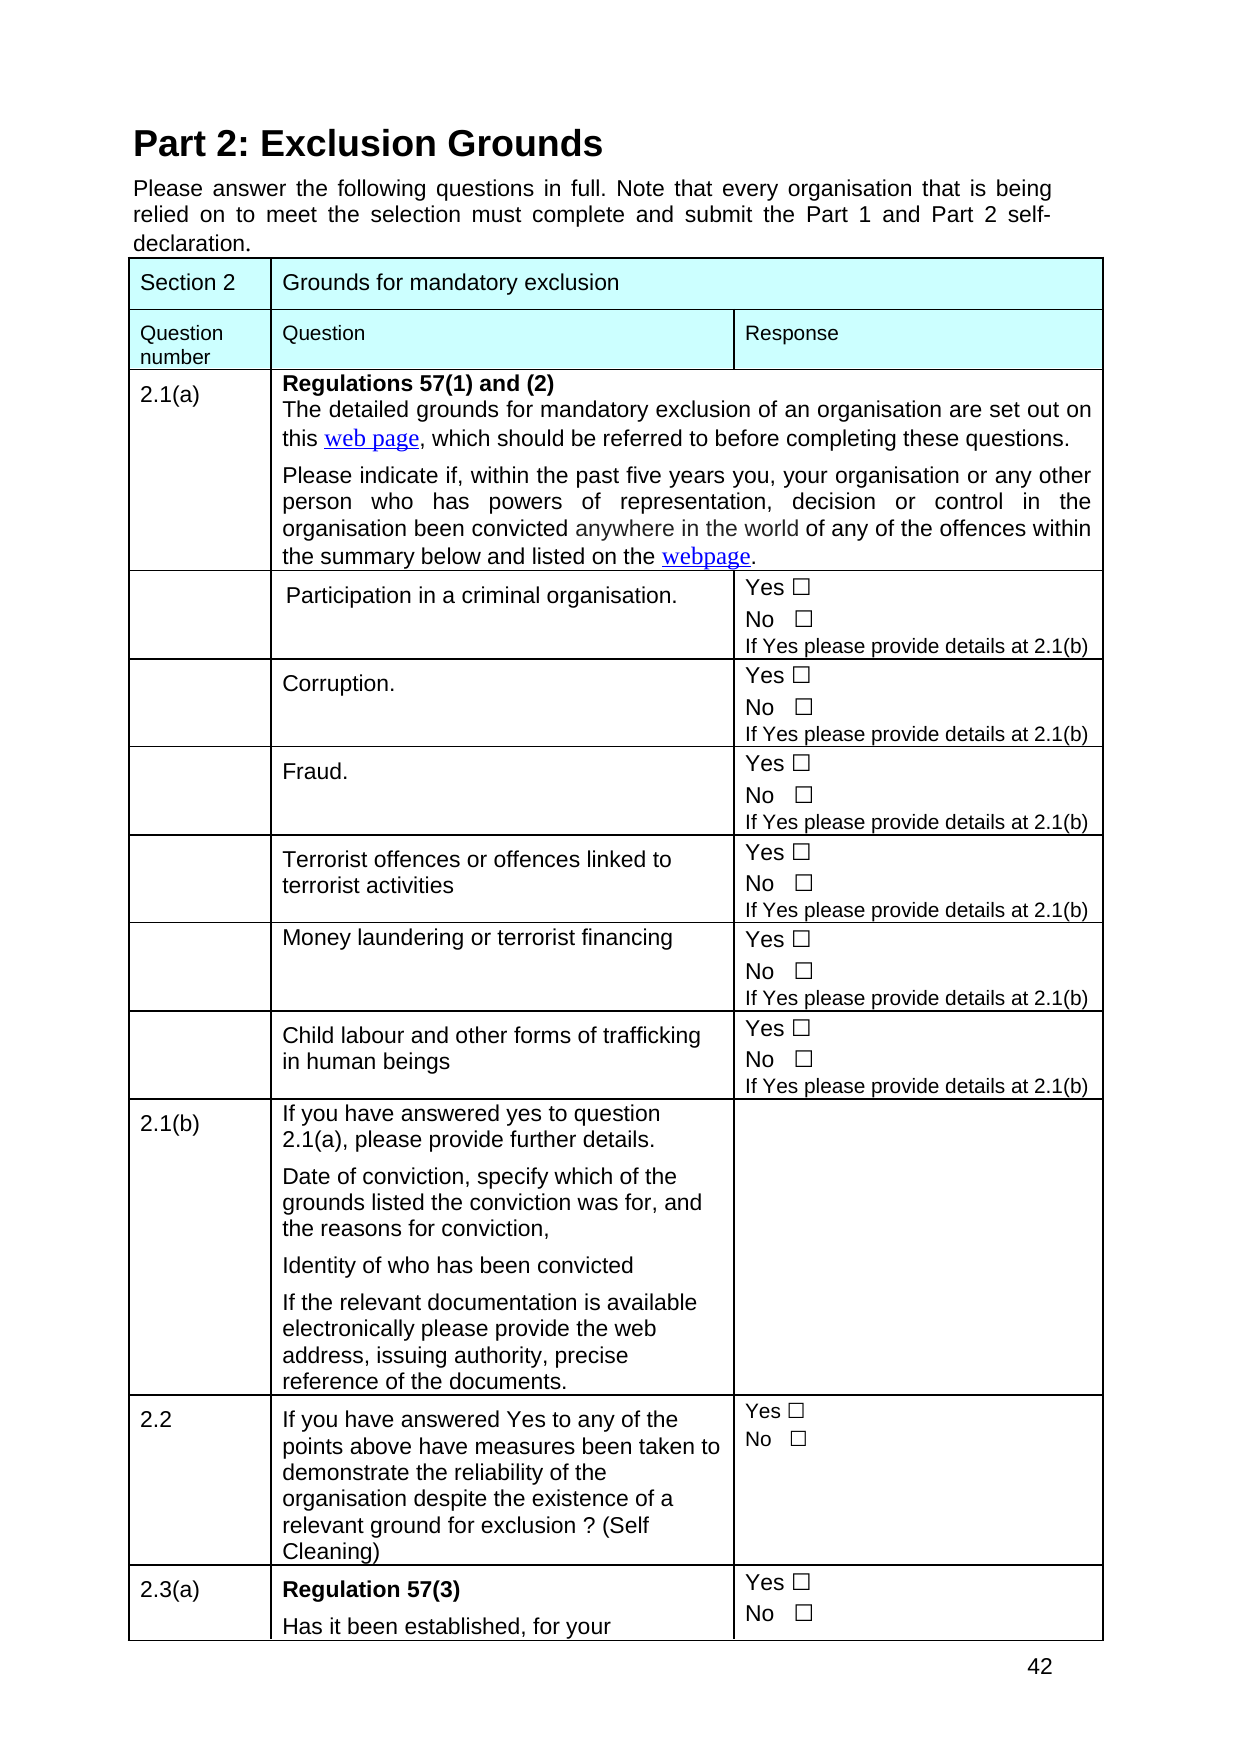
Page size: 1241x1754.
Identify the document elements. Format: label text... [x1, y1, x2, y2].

table_cell [130, 923, 270, 1010]
table_cell Question [272, 310, 733, 368]
table_cell Yes ☐ No ☐ If Yes please provide details at 2.1(b) [735, 1012, 1102, 1098]
table_cell Yes ☐ No ☐ If Yes please provide details at 2.1(b) [735, 571, 1102, 658]
table_cell [130, 747, 270, 834]
table_header Section 2 [130, 259, 270, 309]
table_cell [130, 1012, 270, 1098]
table_cell Participation in a criminal organisation. [272, 571, 733, 658]
table_cell Child labour and other forms of trafficking in human beings [272, 1012, 733, 1098]
table_cell Yes ☐ No ☐ If Yes please provide details at 2.1(b) [735, 923, 1102, 1010]
table_cell 2.1(a) [130, 370, 270, 570]
text Part 2: Exclusion Grounds [133, 122, 1053, 165]
table_cell 2.3(a) [130, 1566, 270, 1639]
table_cell Yes ☐ No ☐ [735, 1566, 1102, 1639]
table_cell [272, 1566, 733, 1639]
text Please answer the following questions in full. Note that every organisation that is being relied on to meet the selection must complete and submit the Part 1 and Part 2 self-declaration. [133, 175, 1053, 257]
table_cell Fraud. [272, 747, 733, 834]
table_cell Yes ☐ No ☐ If Yes please provide details at 2.1(b) [735, 836, 1102, 922]
table_cell Terrorist offences or offences linked to terrorist activities [272, 836, 733, 922]
table_cell 2.2 [130, 1396, 270, 1564]
table_cell 2.1(b) [130, 1100, 270, 1394]
table_cell Money laundering or terrorist financing [272, 923, 733, 1010]
table_cell Question number [130, 310, 270, 368]
table_cell If you have answered yes to question 2.1(a), please provide further details. Date of conviction, specify which of the grounds listed the conviction was for, and the reasons for conviction, Identity of who has been convicted If the relevant documentation is available electronically please provide the web address, issuing authority, precise reference of the documents. [272, 1100, 733, 1394]
table_cell [130, 836, 270, 922]
table_cell Yes ☐ No ☐ If Yes please provide details at 2.1(b) [735, 660, 1102, 746]
table_cell If you have answered Yes to any of the points above have measures been taken to demonstrate the reliability of the organisation despite the existence of a relevant ground for exclusion ? (Self Cleaning) [272, 1396, 733, 1564]
table_cell [735, 1100, 1102, 1394]
table_cell Yes ☐ No ☐ [735, 1396, 1102, 1564]
table_cell Yes ☐ No ☐ If Yes please provide details at 2.1(b) [735, 747, 1102, 834]
table_cell Regulations 57(1) and (2) The detailed grounds for mandatory exclusion of an organisation are set out on this web page, which should be referred to before completing these questions. Please indicate if, within the past five years you, your organisation or any other person who has powers of representation, decision or control in the organisation been convicted anywhere in the world of any of the offences within the summary below and listed on the webpage. [272, 370, 1102, 570]
table_cell Corruption. [272, 660, 733, 746]
table_cell [130, 571, 270, 658]
table_cell [130, 660, 270, 746]
table_cell Response [735, 310, 1102, 368]
table_header Grounds for mandatory exclusion [272, 259, 1102, 309]
